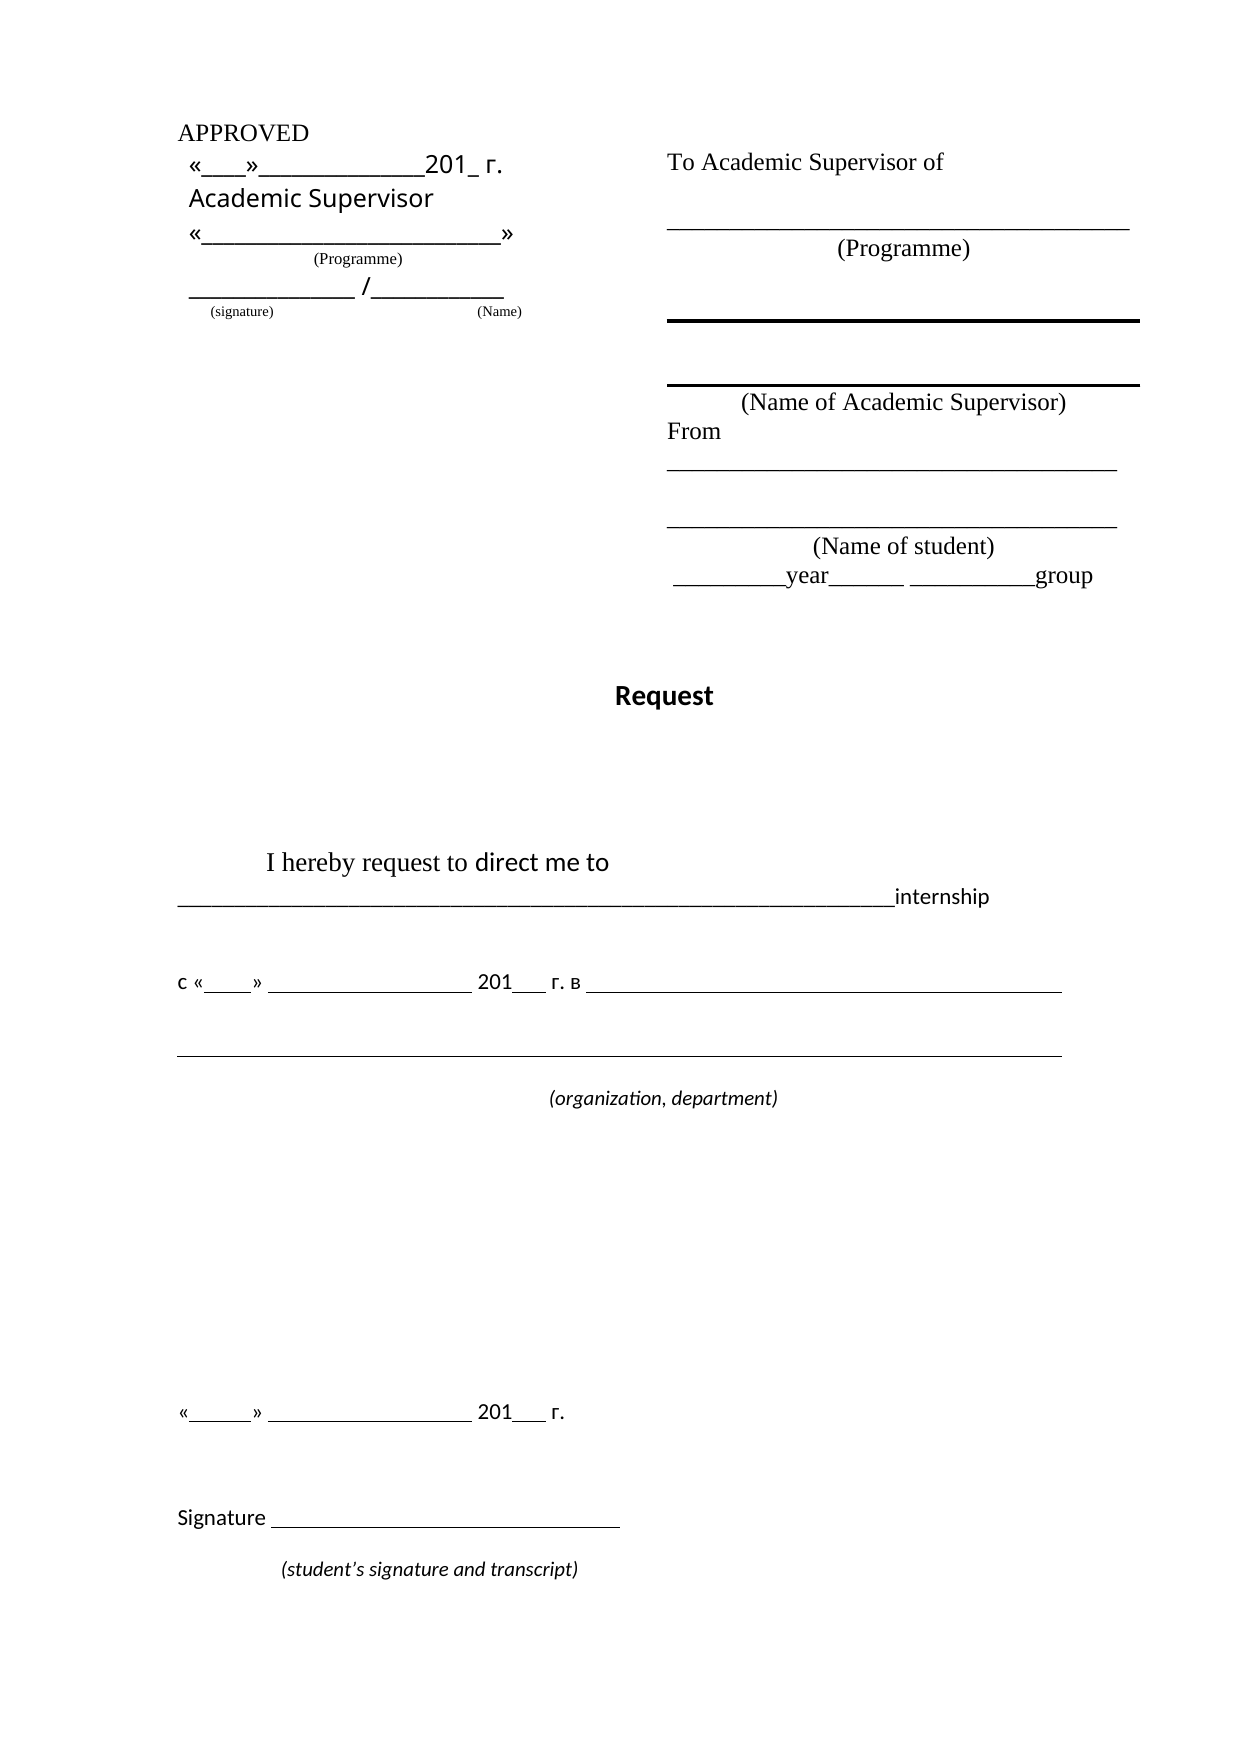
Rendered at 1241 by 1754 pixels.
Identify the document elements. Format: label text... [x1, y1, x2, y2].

text (student’s signature and transcript) [177, 1556, 1152, 1581]
table_header To Academic Supervisor of _____________________________________ (Programme) (Name of Academic Supervisor) From ____________________________________ ____________________________________ (Name of student) _________year______ __________group [656, 147, 1152, 646]
table_header «____»_______________201_ г. Academic Supervisor «___________________________» (Programme) _______________ /____________ (signature) (Name) [177, 147, 656, 646]
text Signature [177, 1503, 1152, 1531]
text « » 201 г. [177, 1397, 1152, 1425]
text I hereby request to direct me to _______________________________________________________________internship [177, 845, 1152, 910]
text APPROVED [177, 118, 1152, 147]
text Request [177, 677, 1152, 713]
text с « » 201 г. в [177, 935, 1152, 1060]
text (organization, department) [177, 1085, 1152, 1110]
